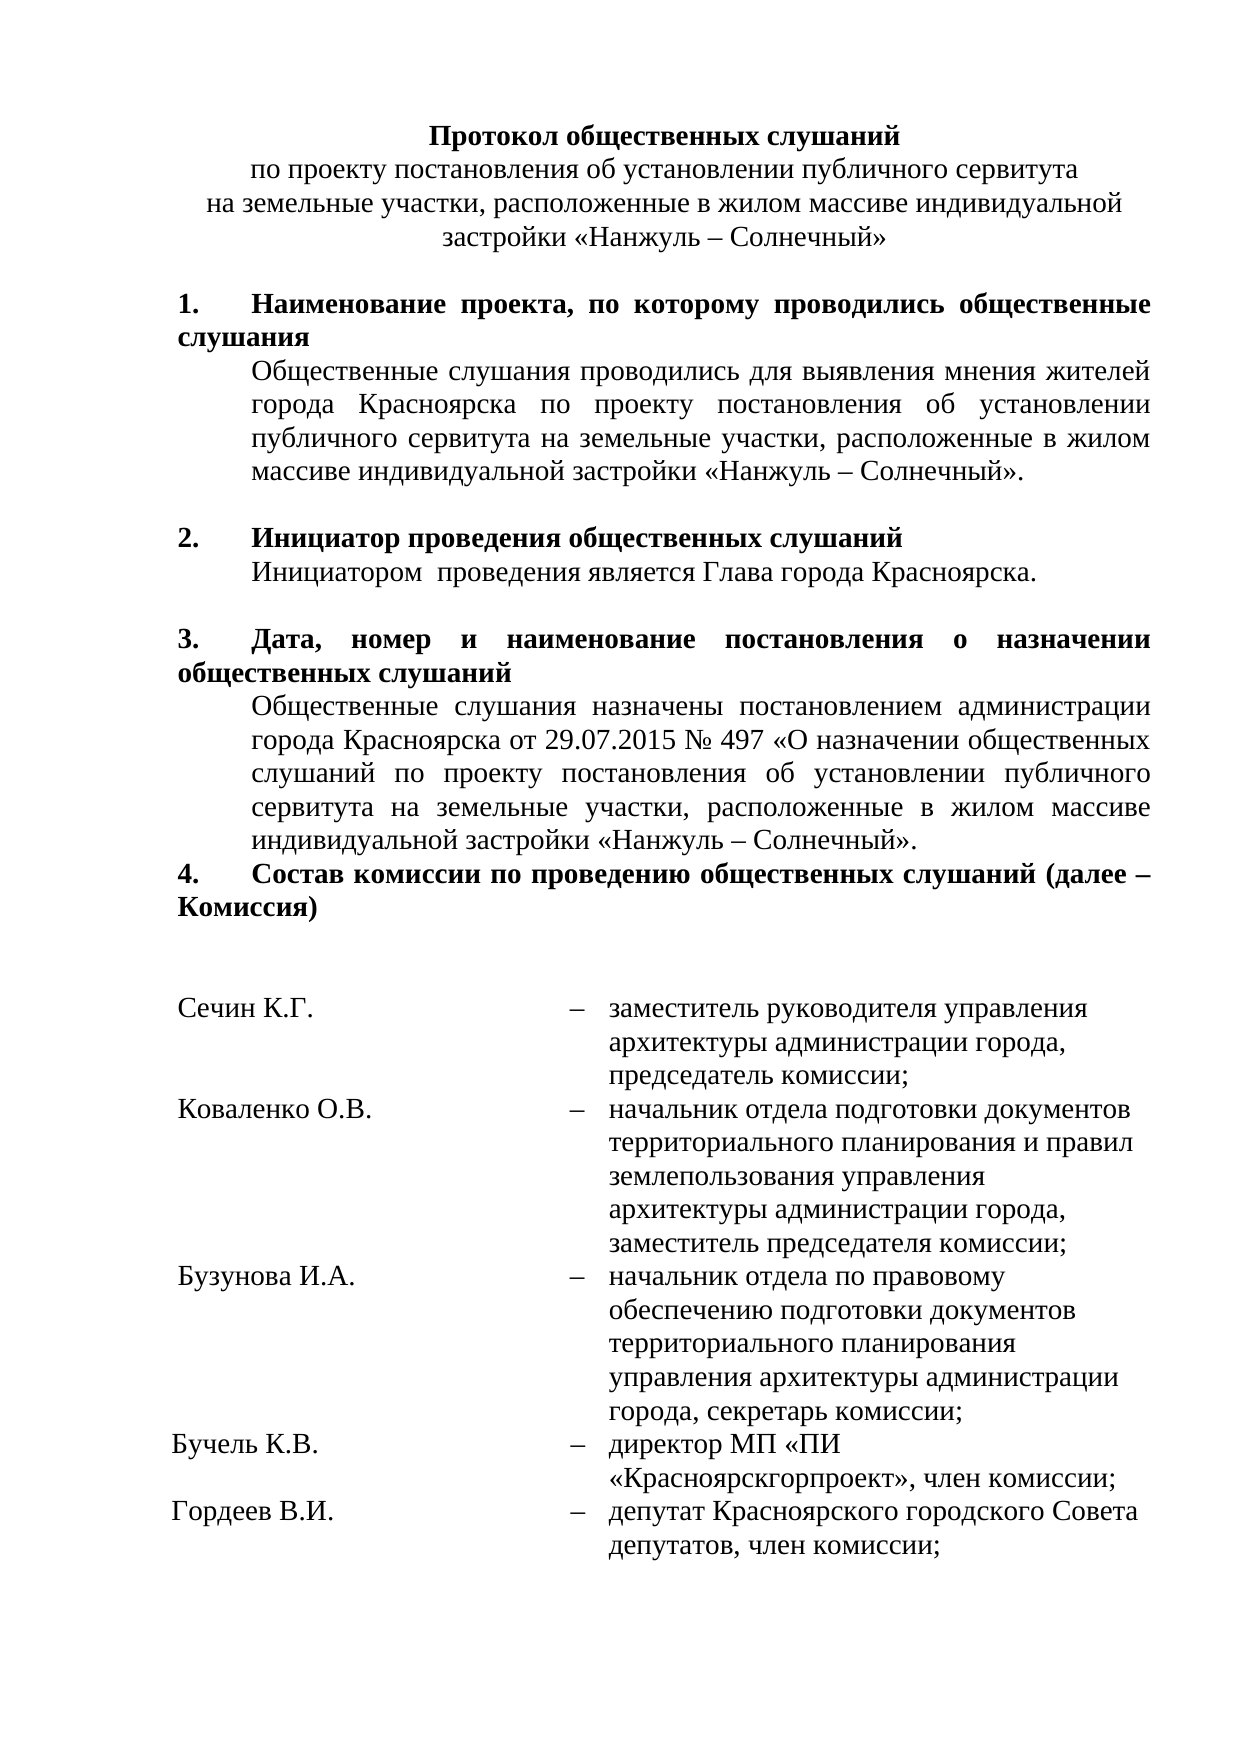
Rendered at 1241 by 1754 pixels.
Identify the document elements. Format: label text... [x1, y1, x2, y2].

table_cell депутат Красноярского городского Совета депутатов, член комиссии; [597, 1493, 1163, 1560]
table_cell – [558, 1493, 597, 1560]
table_cell – [558, 1091, 597, 1258]
table_cell Дата, номер и наименование постановления о назначении общественных слушаний Общественные слушания назначены постановлением администрации города Красноярска от 29.07.2015 № 497 «О назначении общественных слушаний по проекту постановления об установлении публичного сервитута на земельные участки, расположенные в жилом массиве индивидуальной застройки «Нанжуль – Солнечный». [166, 621, 1163, 856]
table_cell Сечин К.Г. [166, 990, 558, 1091]
table_cell начальник отдела подготовки документов территориального планирования и правил землепользования управления архитектуры администрации города, заместитель председателя комиссии; [597, 1091, 1163, 1258]
table_cell начальник отдела по правовому обеспечению подготовки документов территориального планирования управления архитектуры администрации города, секретарь комиссии; [597, 1259, 1163, 1426]
table_cell Бузунова И.А. [166, 1259, 558, 1426]
table_cell заместитель руководителя управления архитектуры администрации города, председатель комиссии; [597, 990, 1163, 1091]
table_cell Наименование проекта, по которому проводились общественные слушания Общественные слушания проводились для выявления мнения жителей города Красноярска по проекту постановления об установлении публичного сервитута на земельные участки, расположенные в жилом массиве индивидуальной застройки «Нанжуль – Солнечный». [166, 286, 1163, 521]
table_cell Бучель К.В. [166, 1426, 558, 1493]
table_cell – [558, 990, 597, 1091]
table_cell – [558, 1259, 597, 1426]
table_header Протокол общественных слушаний по проекту постановления об установлении публичного сервитута на земельные участки, расположенные в жилом массиве индивидуальной застройки «Нанжуль – Солнечный» [166, 118, 1163, 286]
table_cell – [558, 1426, 597, 1493]
table_cell Инициатор проведения общественных слушаний Инициатором проведения является Глава города Красноярска. [166, 521, 1163, 621]
table_cell директор МП «ПИ «Красноярскгорпроект», член комиссии; [597, 1426, 1163, 1493]
table_cell Состав комиссии по проведению общественных слушаний (далее – Комиссия) [166, 856, 1163, 990]
table_cell Коваленко О.В. [166, 1091, 558, 1258]
table_cell Гордеев В.И. [166, 1493, 558, 1560]
